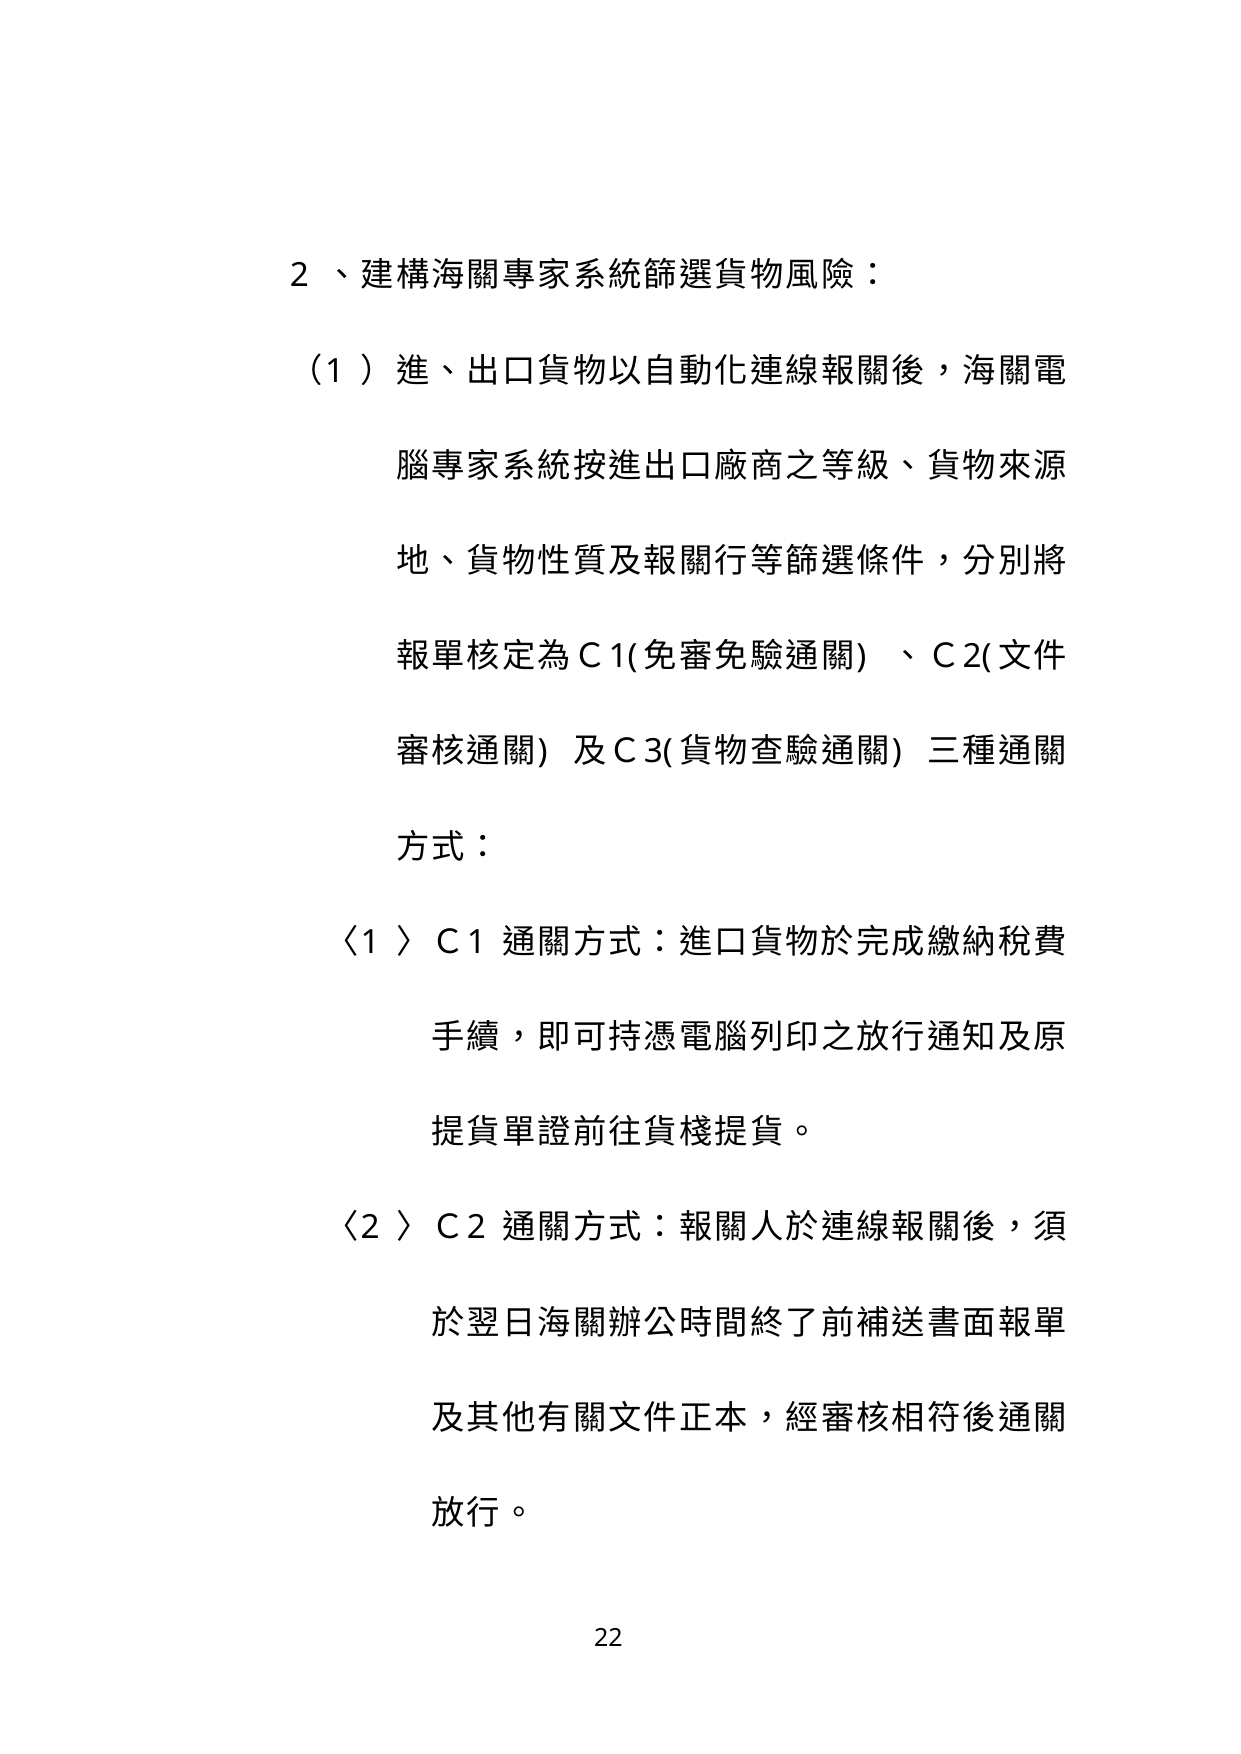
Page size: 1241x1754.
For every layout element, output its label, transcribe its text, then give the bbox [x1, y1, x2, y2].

subtitle 進、出口貨物以自動化連線報關後，海關電腦專家系統按進出口廠商之等級、貨物來源地、貨物性質及報關行等篩選條件，分別將報單核定為Ｃ1(免審免驗通關)、Ｃ2(文件審核通關)及Ｃ3(貨物查驗通關)三種通關方式： [275, 320, 1069, 891]
subtitle Ｃ1通關方式：進口貨物於完成繳納稅費手續，即可持憑電腦列印之放行通知及原提貨單證前往貨棧提貨。 [307, 891, 1069, 1177]
subtitle Ｃ2通關方式：報關人於連線報關後，須於翌日海關辦公時間終了前補送書面報單及其他有關文件正本，經審核相符後通關放行。 [307, 1177, 1069, 1558]
subtitle 建構海關專家系統篩選貨物風險： [275, 225, 1069, 320]
